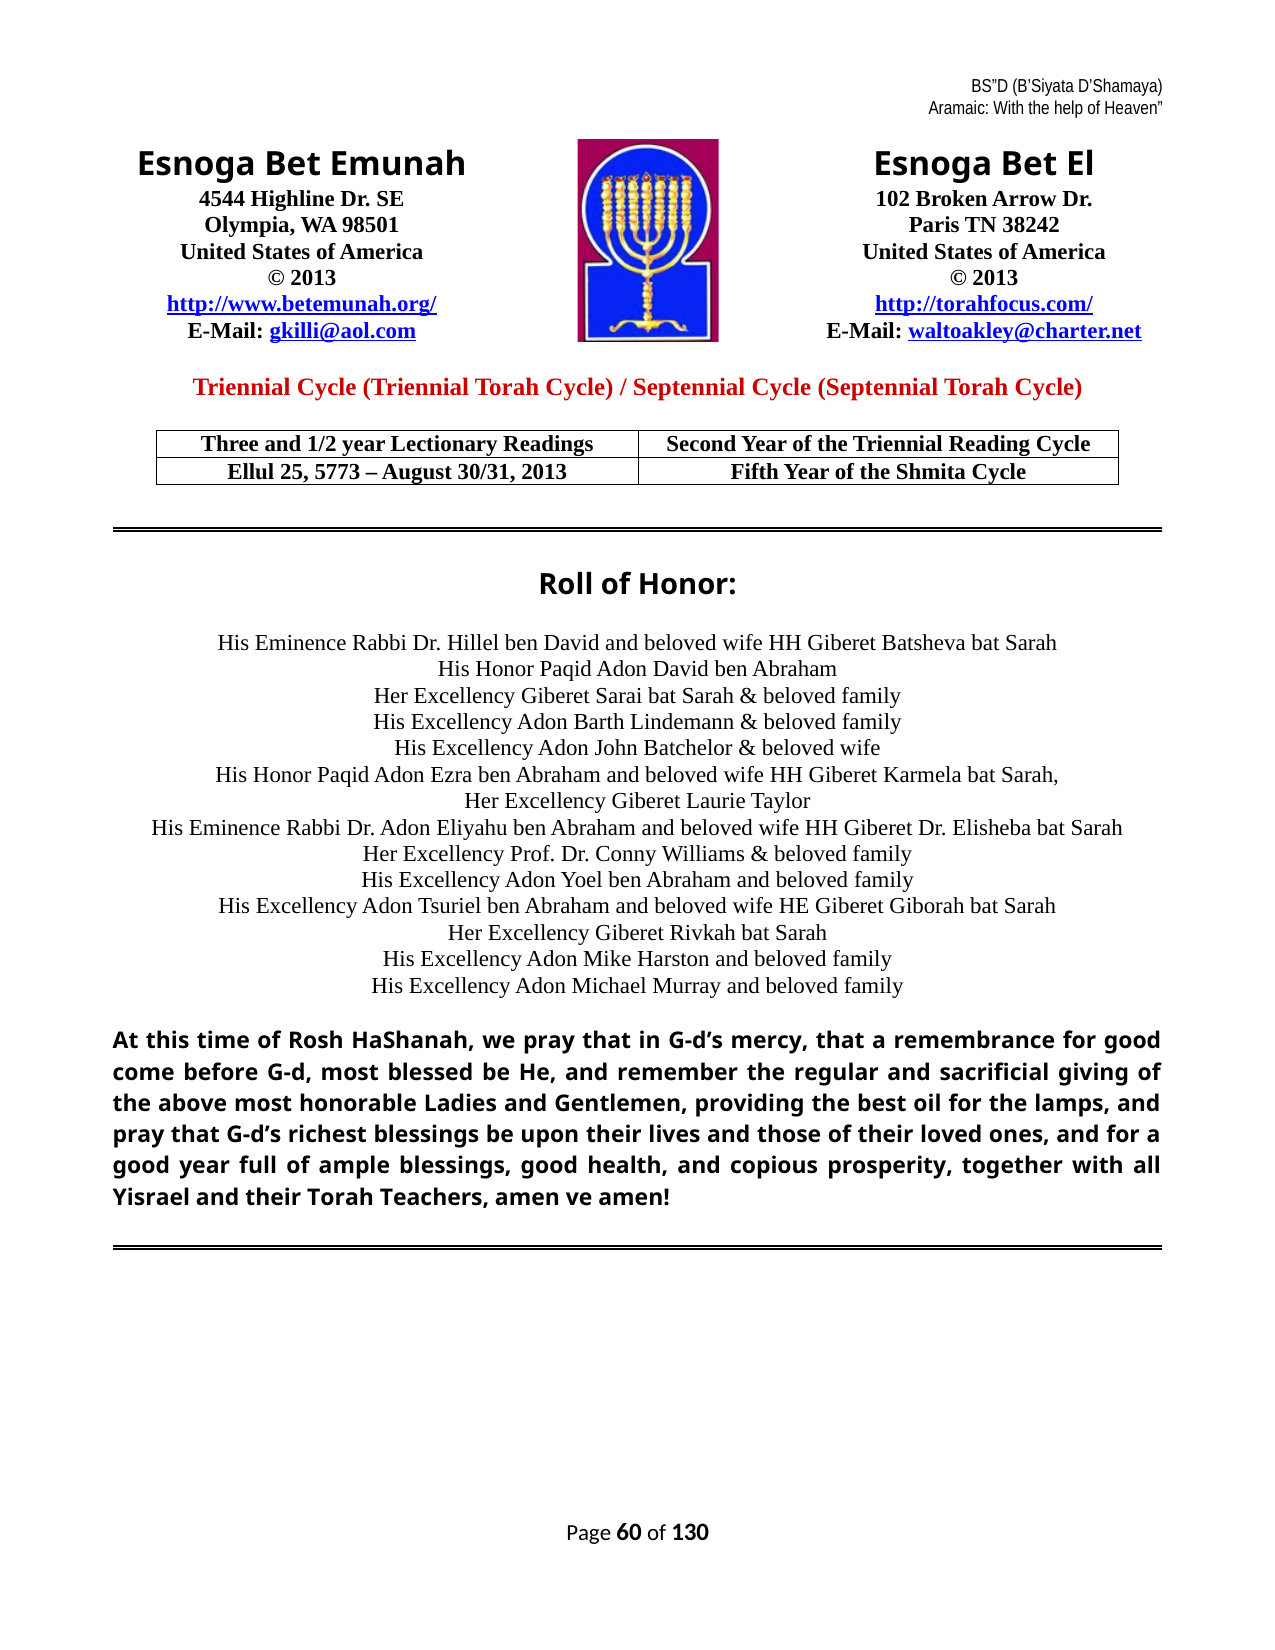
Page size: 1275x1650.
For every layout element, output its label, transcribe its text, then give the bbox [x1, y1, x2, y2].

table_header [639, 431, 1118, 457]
text His Honor Paqid Adon Ezra ben Abraham and beloved wife HH Giberet Karmela bat Sarah, [112, 761, 1162, 787]
text His Excellency Adon Mike Harston and beloved family [112, 945, 1162, 972]
text Her Excellency Giberet Sarai bat Sarah & beloved family [112, 682, 1162, 708]
text His Eminence Rabbi Dr. Adon Eliyahu ben Abraham and beloved wife HH Giberet Dr. Elisheba bat Sarah [112, 813, 1162, 840]
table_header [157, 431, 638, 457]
text His Excellency Adon Barth Lindemann & beloved family [112, 708, 1162, 734]
text Her Excellency Prof. Dr. Conny Williams & beloved family [112, 840, 1162, 866]
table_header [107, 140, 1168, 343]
text His Eminence Rabbi Dr. Hillel ben David and beloved wife HH Giberet Batsheva bat Sarah [112, 629, 1162, 655]
picture [577, 139, 719, 342]
text At this time of Rosh HaShanah, we pray that in G-d’s mercy, that a remembrance for good come before G-d, most blessed be He, and remember the regular and sacrificial giving of the above most honorable Ladies and Gentlemen, providing the best oil for the lamps, and pray that G-d’s richest blessings be upon their lives and those of their loved ones, and for a good year full of ample blessings, good health, and copious prosperity, together with all Yisrael and their Torah Teachers, amen ve amen! [112, 1024, 1162, 1212]
text His Honor Paqid Adon David ben Abraham [112, 655, 1162, 682]
text His Excellency Adon Yoel ben Abraham and beloved family [112, 866, 1162, 893]
text His Excellency Adon Tsuriel ben Abraham and beloved wife HE Giberet Giborah bat Sarah [112, 893, 1162, 919]
text Roll of Honor: [112, 563, 1162, 603]
text Triennial Cycle (Triennial Torah Cycle) / Septennial Cycle (Septennial Torah Cycle) [112, 372, 1162, 401]
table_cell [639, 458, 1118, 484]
text Her Excellency Giberet Rivkah bat Sarah [112, 919, 1162, 945]
text Her Excellency Giberet Laurie Taylor [112, 787, 1162, 813]
text His Excellency Adon Michael Murray and beloved family [112, 972, 1162, 998]
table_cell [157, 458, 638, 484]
text His Excellency Adon John Batchelor & beloved wife [112, 734, 1162, 761]
